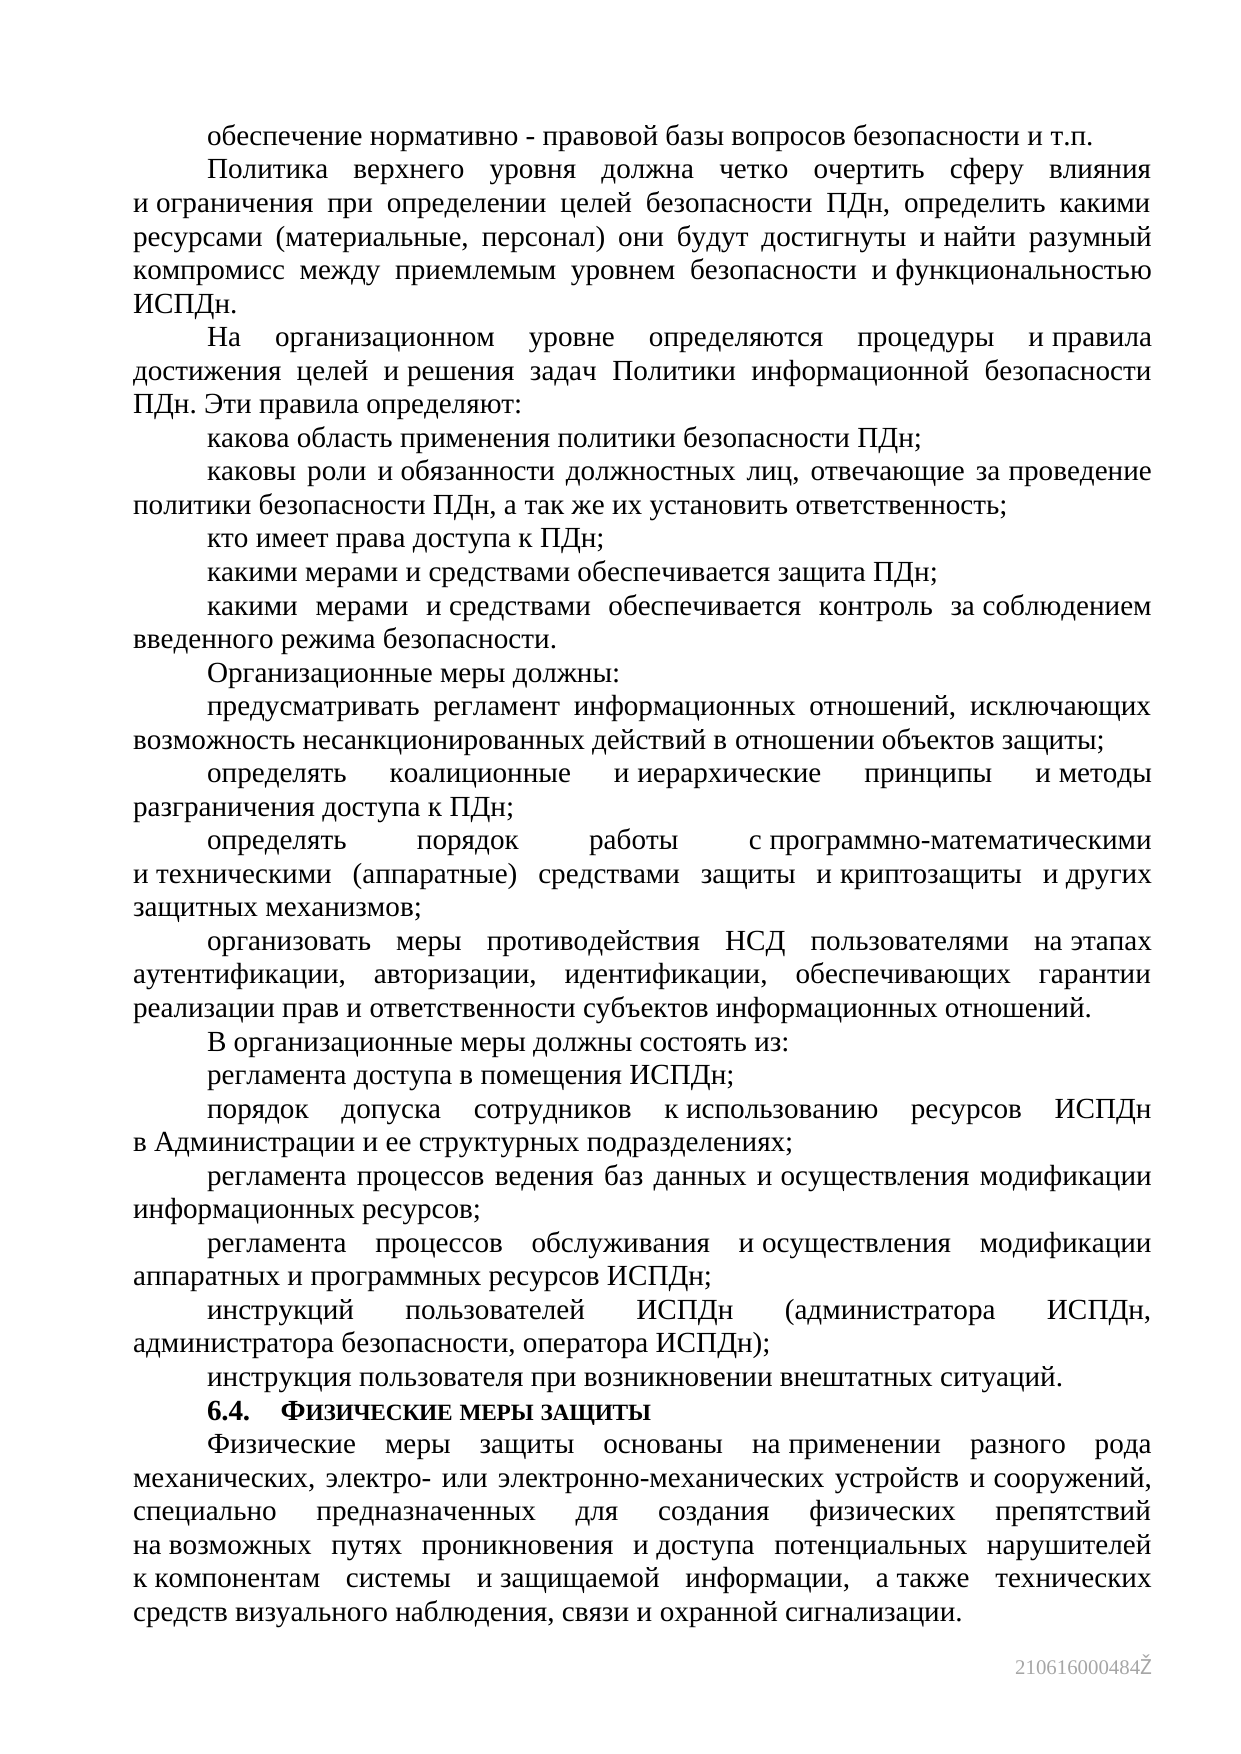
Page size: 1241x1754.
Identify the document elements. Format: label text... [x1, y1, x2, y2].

text каковы роли и обязанности должностных лиц, отвечающие за проведение политики безопасности ПДн, а так же их установить ответственность; [133, 453, 1152, 521]
text предусматривать регламент информационных отношений, исключающих возможность несанкционированных действий в отношении объектов защиты; [133, 688, 1152, 755]
text регламента процессов обслуживания и осуществления модификации аппаратных и программных ресурсов ИСПДн; [133, 1225, 1152, 1292]
text регламента процессов ведения баз данных и осуществления модификации информационных ресурсов; [133, 1158, 1152, 1225]
text В организационные меры должны состоять из: [133, 1024, 1152, 1057]
text обеспечение нормативно - правовой базы вопросов безопасности и т.п. [133, 118, 1152, 152]
text определять порядок работы с программно-математическими и техническими (аппаратные) средствами защиты и криптозащиты и других защитных механизмов; [133, 822, 1152, 923]
text Физические меры защиты основаны на применении разного рода механических, электро- или электронно-механических устройств и сооружений, специально предназначенных для создания физических препятствий на возможных путях проникновения и доступа потенциальных нарушителей к компонентам системы и защищаемой информации, а также технических средств визуального наблюдения, связи и охранной сигнализации. [133, 1426, 1152, 1627]
text какими мерами и средствами обеспечивается контроль за соблюдением введенного режима безопасности. [133, 588, 1152, 655]
text какими мерами и средствами обеспечивается защита ПДн; [133, 554, 1152, 588]
text инструкция пользователя при возникновении внештатных ситуаций. [133, 1359, 1152, 1393]
text организовать меры противодействия НСД пользователями на этапах аутентификации, авторизации, идентификации, обеспечивающих гарантии реализации прав и ответственности субъектов информационных отношений. [133, 923, 1152, 1024]
text какова область применения политики безопасности ПДн; [133, 420, 1152, 453]
text Политика верхнего уровня должна четко очертить сферу влияния и ограничения при определении целей безопасности ПДн, определить какими ресурсами (материальные, персонал) они будут достигнуты и найти разумный компромисс между приемлемым уровнем безопасности и функциональностью ИСПДн. [133, 152, 1152, 319]
text кто имеет права доступа к ПДн; [133, 521, 1152, 554]
text определять коалиционные и иерархические принципы и методы разграничения доступа к ПДн; [133, 755, 1152, 822]
text На организационном уровне определяются процедуры и правила достижения целей и решения задач Политики информационной безопасности ПДн. Эти правила определяют: [133, 319, 1152, 420]
list Физические меры защиты [133, 1393, 1152, 1426]
text инструкций пользователей ИСПДн (администратора ИСПДн, администратора безопасности, оператора ИСПДн); [133, 1292, 1152, 1359]
text регламента доступа в помещения ИСПДн; [133, 1057, 1152, 1091]
text Организационные меры должны: [133, 655, 1152, 688]
text порядок допуска сотрудников к использованию ресурсов ИСПДн в Администрации и ее структурных подразделениях; [133, 1091, 1152, 1158]
